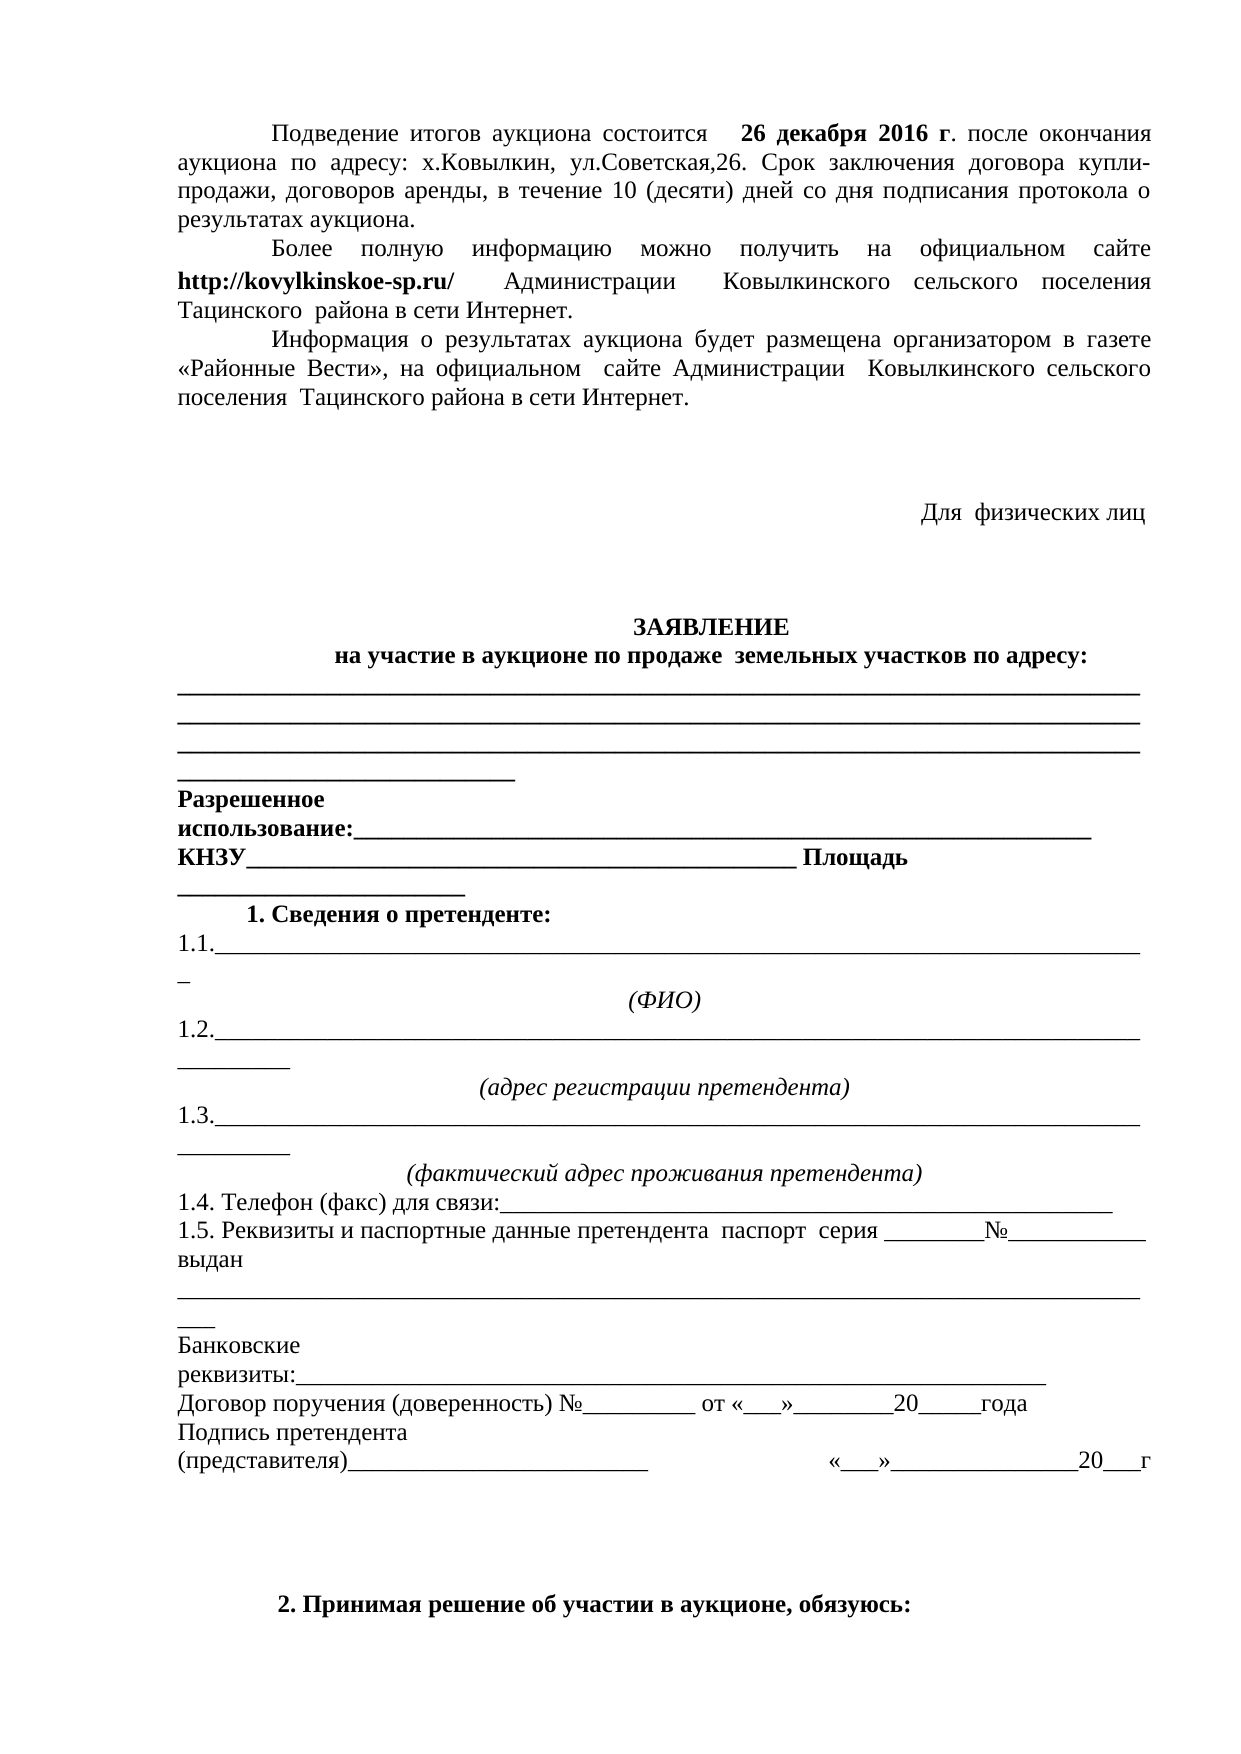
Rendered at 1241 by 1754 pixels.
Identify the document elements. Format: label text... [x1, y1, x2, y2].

text Для физических лиц [177, 497, 1152, 525]
text Подпись претендента [177, 1417, 1152, 1445]
text Информация о результатах аукциона будет размещена организатором в газете «Районные Вести», на официальном сайте Администрации Ковылкинского сельского поселения Тацинского района в сети Интернет. [177, 324, 1152, 410]
text 1.4. Телефон (факс) для связи:_________________________________________________ [177, 1187, 1152, 1215]
text КНЗУ____________________________________________ Площадь _______________________ [177, 842, 1152, 899]
text ЗАЯВЛЕНИЕ [177, 612, 1152, 640]
text 1.2.___________________________________________________________________________________ [177, 1014, 1152, 1072]
text 1. Сведения о претенденте: [177, 899, 1152, 928]
text (представителя)________________________ «___»_______________20___г [177, 1445, 1152, 1503]
text 1.5. Реквизиты и паспортные данные претендента паспорт серия ________№___________ выдан ________________________________________________________________________________ [177, 1215, 1152, 1330]
text Договор поручения (доверенность) №_________ от «___»________20_____года [177, 1388, 1152, 1417]
text на участие в аукционе по продаже земельных участков по адресу: [177, 640, 1152, 669]
text Подведение итогов аукциона состоится 26 декабря 2016 г. после окончания аукциона по адресу: х.Ковылкин, ул.Советская,26. Срок заключения договора купли-продажи, договоров аренды, в течение 10 (десяти) дней со дня подписания протокола о результатах аукциона. [177, 118, 1152, 233]
text 1.3.___________________________________________________________________________________ [177, 1100, 1152, 1158]
text 2. Принимая решение об участии в аукционе, обязуюсь: [177, 1589, 1152, 1618]
text (адрес регистрации претендента) [177, 1072, 1152, 1100]
text (ФИО) [177, 985, 1152, 1014]
text 1.1.___________________________________________________________________________ [177, 928, 1152, 985]
text Разрешенное использование:___________________________________________________________ [177, 784, 1152, 842]
text (фактический адрес проживания претендента) [177, 1158, 1152, 1187]
text __________________________________________________________________________________________________________________________________________________________________________________________________________________________________________________________________ [177, 669, 1152, 784]
text Более полную информацию можно получить на официальном сайте http://kovylkinskoe-sp.ru/ Администрации Ковылкинского сельского поселения Тацинского района в сети Интернет. [177, 233, 1152, 324]
text Банковские реквизиты:____________________________________________________________ [177, 1330, 1152, 1388]
